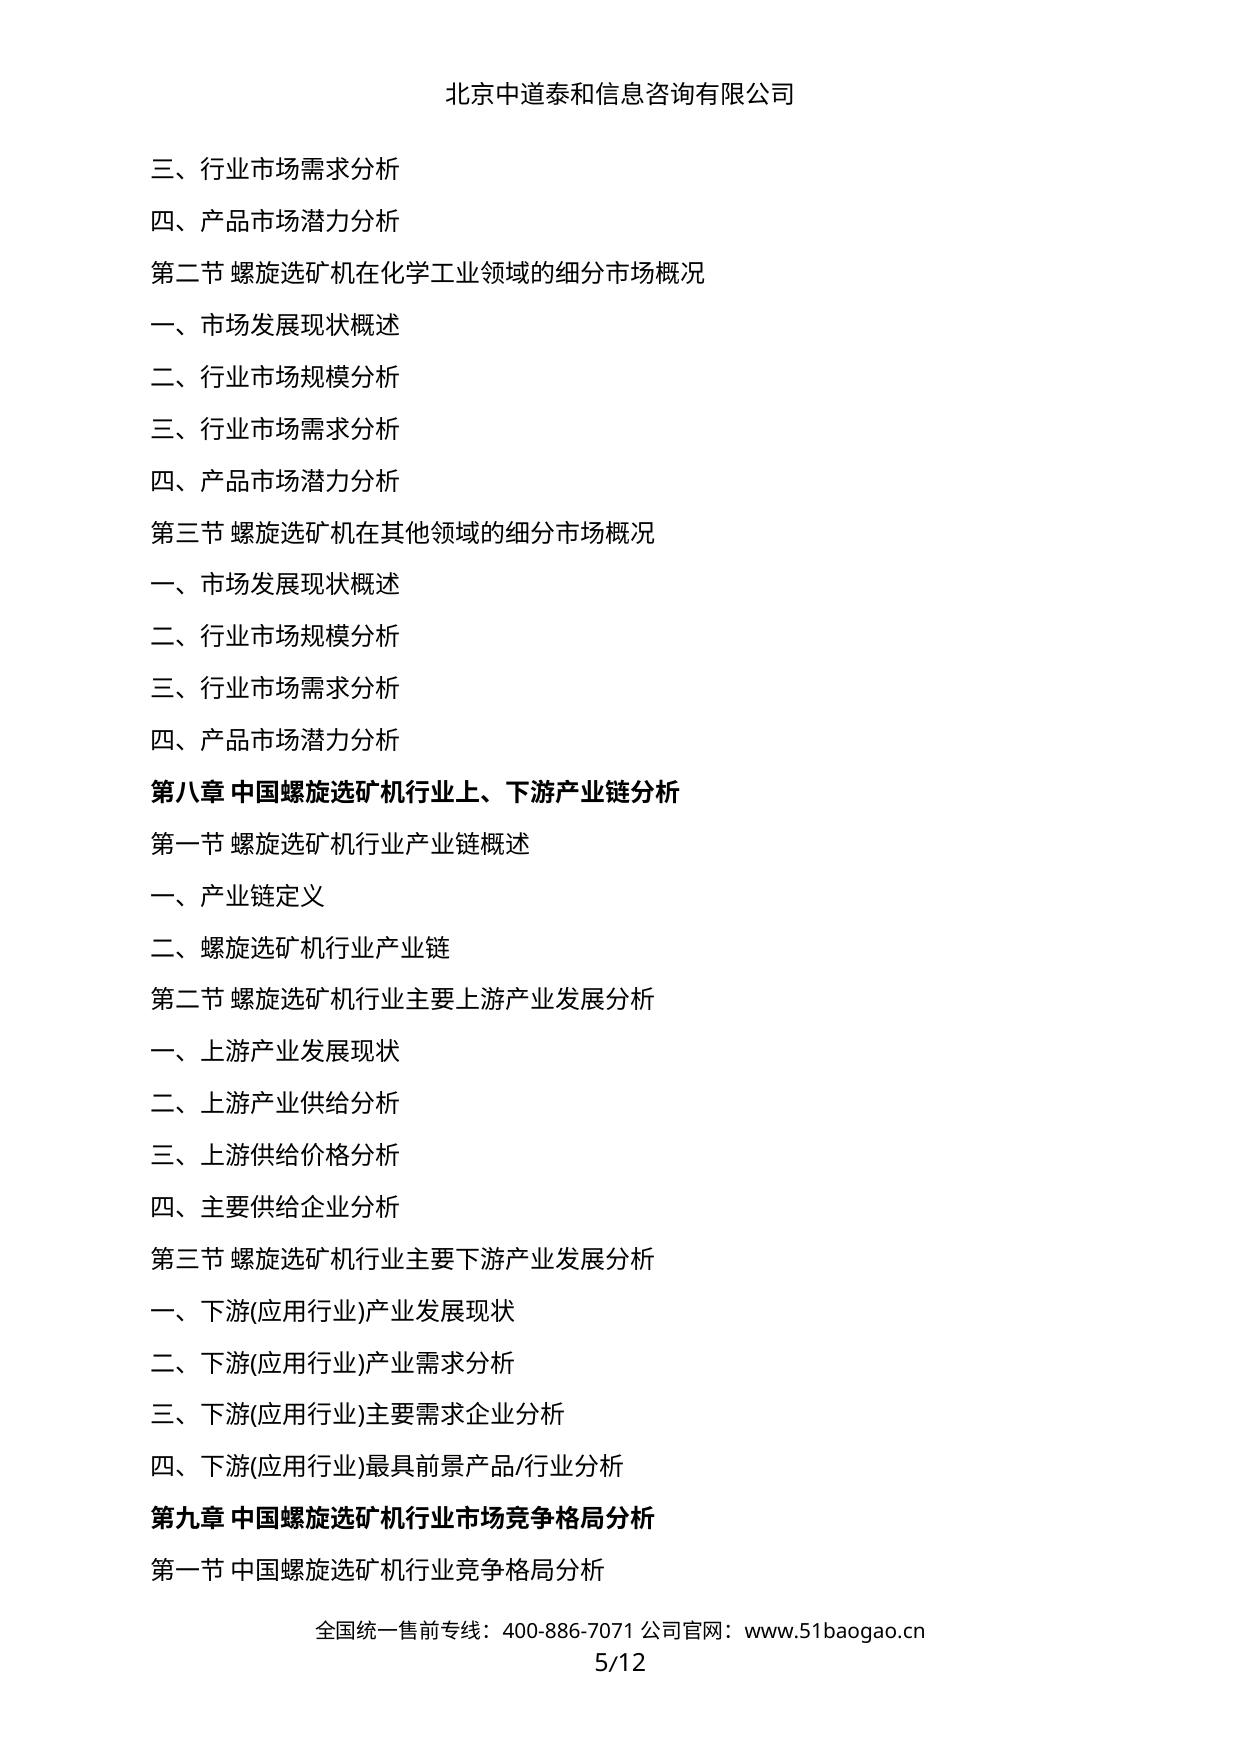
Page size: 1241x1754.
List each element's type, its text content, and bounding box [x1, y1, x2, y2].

text 三、行业市场需求分析 [150, 409, 1090, 446]
text 第一节 中国螺旋选矿机行业竞争格局分析 [150, 1551, 1090, 1587]
text 三、行业市场需求分析 [150, 669, 1090, 705]
text 一、下游(应用行业)产业发展现状 [150, 1291, 1090, 1327]
text 四、下游(应用行业)最具前景产品/行业分析 [150, 1447, 1090, 1483]
text 一、市场发展现状概述 [150, 565, 1090, 601]
text 四、主要供给企业分析 [150, 1187, 1090, 1224]
text 第八章 中国螺旋选矿机行业上、下游产业链分析 [150, 772, 1090, 809]
text 四、产品市场潜力分析 [150, 202, 1090, 238]
text 第三节 螺旋选矿机行业主要下游产业发展分析 [150, 1239, 1090, 1276]
text 第九章 中国螺旋选矿机行业市场竞争格局分析 [150, 1499, 1090, 1535]
text 第二节 螺旋选矿机行业主要上游产业发展分析 [150, 980, 1090, 1016]
text 二、螺旋选矿机行业产业链 [150, 928, 1090, 964]
text 一、上游产业发展现状 [150, 1032, 1090, 1068]
text 一、市场发展现状概述 [150, 306, 1090, 342]
text 第一节 螺旋选矿机行业产业链概述 [150, 824, 1090, 861]
text 二、上游产业供给分析 [150, 1084, 1090, 1120]
text 三、上游供给价格分析 [150, 1136, 1090, 1172]
text 二、行业市场规模分析 [150, 357, 1090, 394]
text 四、产品市场潜力分析 [150, 461, 1090, 497]
text 三、下游(应用行业)主要需求企业分析 [150, 1395, 1090, 1431]
text 三、行业市场需求分析 [150, 150, 1090, 186]
text 第二节 螺旋选矿机在化学工业领域的细分市场概况 [150, 254, 1090, 290]
text 四、产品市场潜力分析 [150, 721, 1090, 757]
text 二、行业市场规模分析 [150, 617, 1090, 653]
text 一、产业链定义 [150, 876, 1090, 912]
text 二、下游(应用行业)产业需求分析 [150, 1343, 1090, 1379]
text 第三节 螺旋选矿机在其他领域的细分市场概况 [150, 513, 1090, 549]
